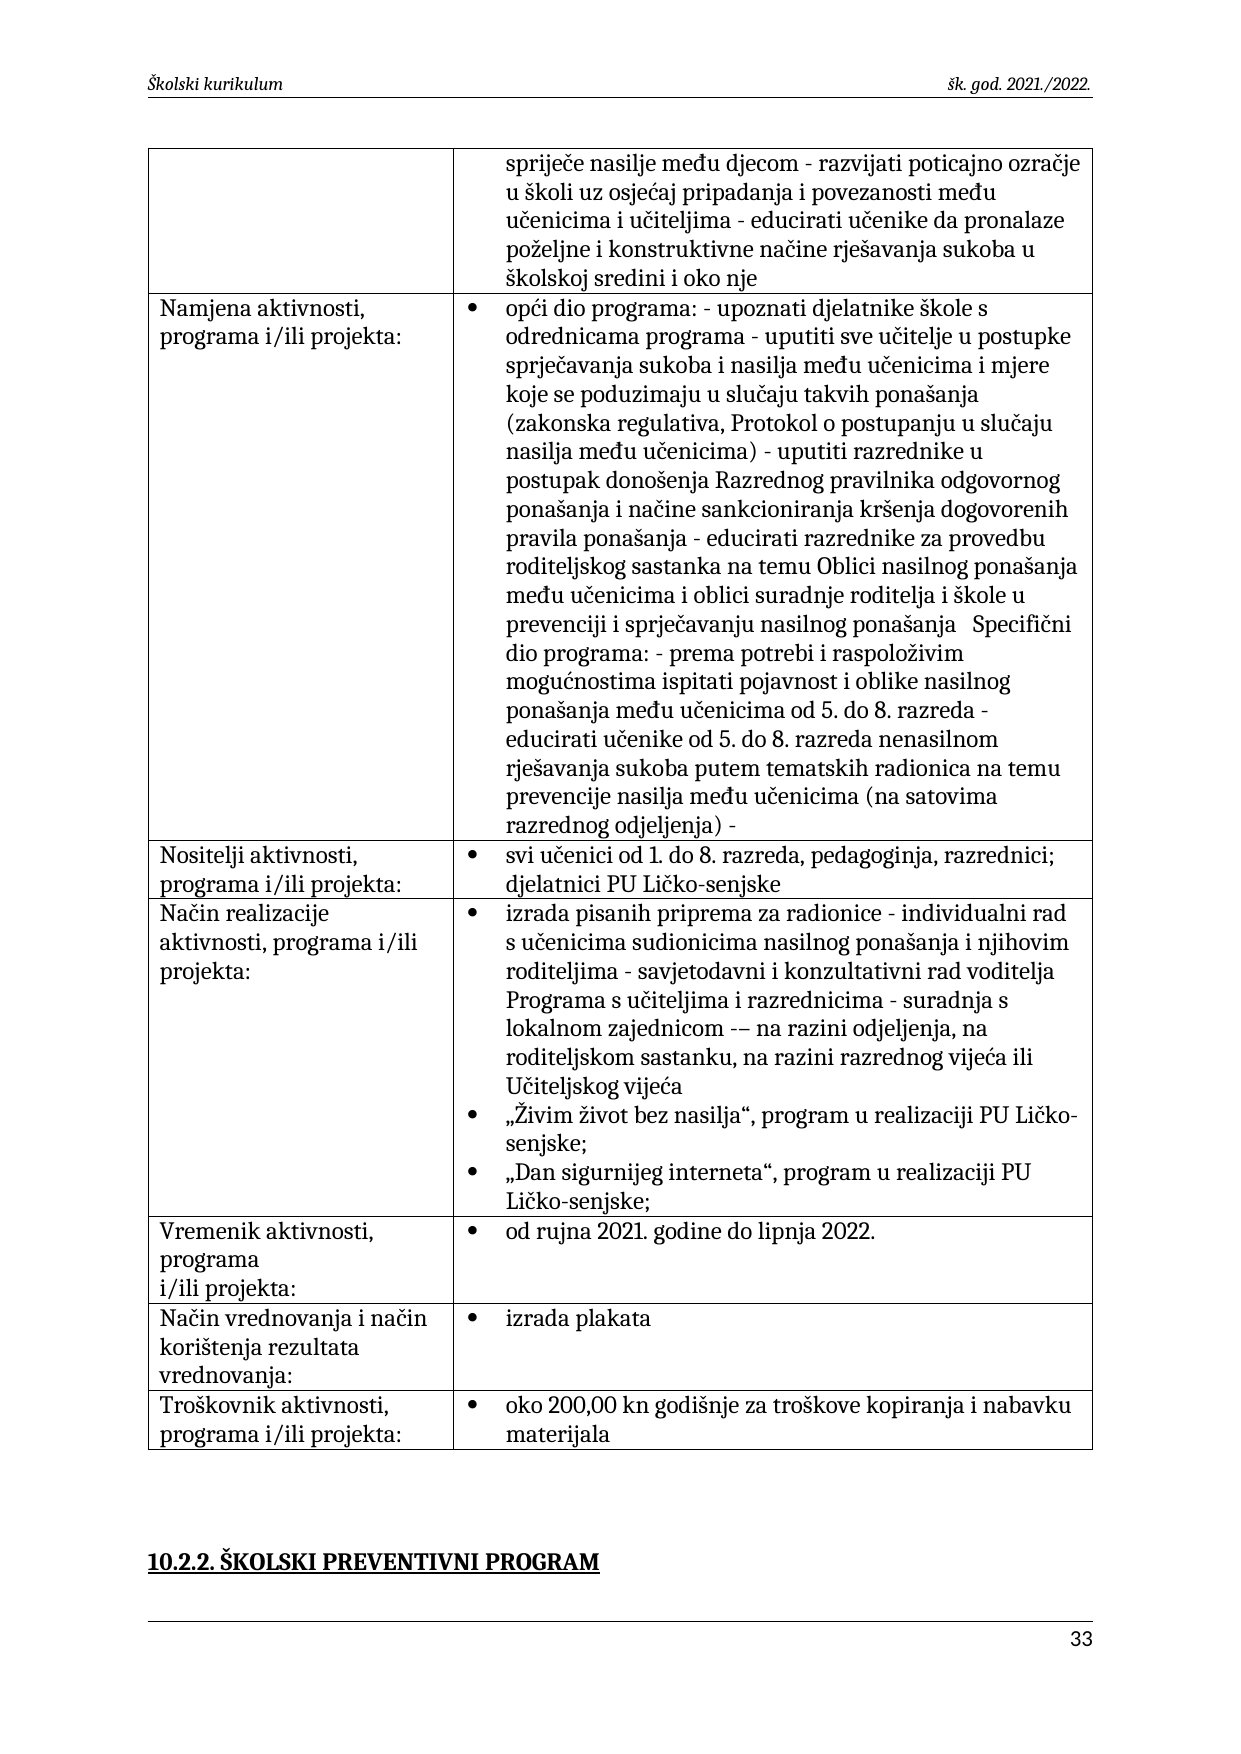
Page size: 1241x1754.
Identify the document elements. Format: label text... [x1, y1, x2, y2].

table_cell izrada pisanih priprema za radionice - individualni rad s učenicima sudionicima nasilnog ponašanja i njihovim roditeljima - savjetodavni i konzultativni rad voditelja Programa s učiteljima i razrednicima - suradnja s lokalnom zajednicom -– na razini odjeljenja, na roditeljskom sastanku, na razini razrednog vijeća ili Učiteljskog vijeća „Živim život bez nasilja“, program u realizaciji PU Ličko-senjske; „Dan sigurnijeg interneta“, program u realizaciji PU Ličko-senjske; [454, 899, 1092, 1216]
table_cell Nositelji aktivnosti, programa i/ili projekta: [149, 841, 453, 898]
table_cell oko 200,00 kn godišnje za troškove kopiranja i nabavku materijala [454, 1391, 1092, 1449]
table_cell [149, 149, 453, 292]
text 10.2.2. ŠKOLSKI PREVENTIVNI PROGRAM [148, 1548, 1093, 1577]
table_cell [454, 149, 1092, 292]
table_cell Način realizacije aktivnosti, programa i/ili projekta: [149, 899, 453, 1216]
table_cell Troškovnik aktivnosti, programa i/ili projekta: [149, 1391, 453, 1449]
table_cell Namjena aktivnosti, programa i/ili projekta: [149, 294, 453, 840]
table_cell Vremenik aktivnosti, programa i/ili projekta: [149, 1217, 453, 1303]
table_cell svi učenici od 1. do 8. razreda, pedagoginja, razrednici; djelatnici PU Ličko-senjske [454, 841, 1092, 898]
table_cell od rujna 2021. godine do lipnja 2022. [454, 1217, 1092, 1303]
table_cell Način vrednovanja i način korištenja rezultata vrednovanja: [149, 1304, 453, 1390]
table_cell izrada plakata [454, 1304, 1092, 1390]
table_cell opći dio programa: - upoznati djelatnike škole s odrednicama programa - uputiti sve učitelje u postupke sprječavanja sukoba i nasilja među učenicima i mjere koje se poduzimaju u slučaju takvih ponašanja (zakonska regulativa, Protokol o postupanju u slučaju nasilja među učenicima) - uputiti razrednike u postupak donošenja Razrednog pravilnika odgovornog ponašanja i načine sankcioniranja kršenja dogovorenih pravila ponašanja - educirati razrednike za provedbu roditeljskog sastanka na temu Oblici nasilnog ponašanja među učenicima i oblici suradnje roditelja i škole u prevenciji i sprječavanju nasilnog ponašanja Specifični dio programa: - prema potrebi i raspoloživim mogućnostima ispitati pojavnost i oblike nasilnog ponašanja među učenicima od 5. do 8. razreda - educirati učenike od 5. do 8. razreda nenasilnom rješavanja sukoba putem tematskih radionica na temu prevencije nasilja među učenicima (na satovima razrednog odjeljenja) - [454, 294, 1092, 840]
